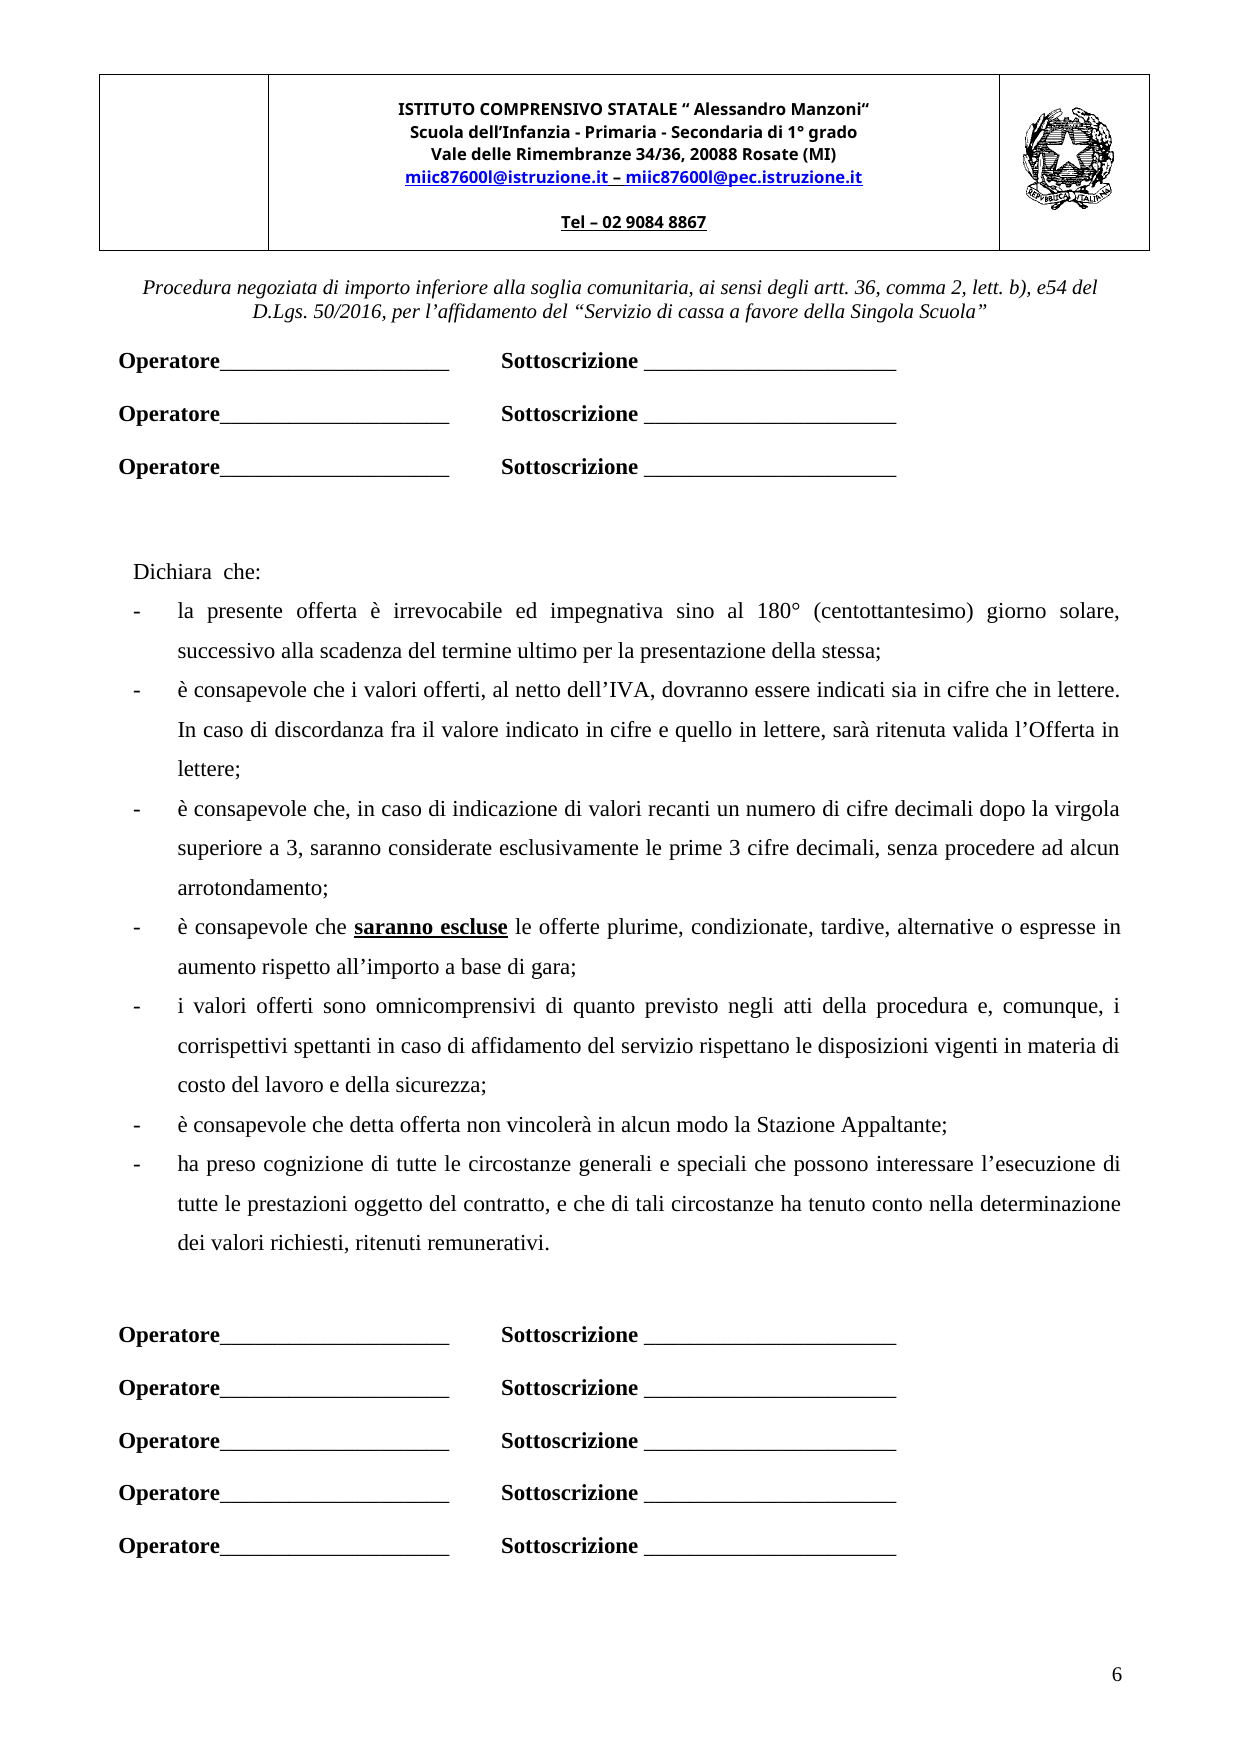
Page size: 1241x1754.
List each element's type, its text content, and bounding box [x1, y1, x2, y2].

list la presente offerta è irrevocabile ed impegnativa sino al 180° (centottantesimo) giorno solare, successivo alla scadenza del termine ultimo per la presentazione della stessa; [133, 597, 1122, 663]
list i valori offerti sono omnicomprensivi di quanto previsto negli atti della procedura e, comunque, i corrispettivi spettanti in caso di affidamento del servizio rispettano le disposizioni vigenti in materia di costo del lavoro e della sicurezza; [133, 992, 1122, 1098]
text Dichiara che: [133, 558, 1122, 584]
list ha preso cognizione di tutte le circostanze generali e speciali che possono interessare l’esecuzione di tutte le prestazioni oggetto del contratto, e che di tali circostanze ha tenuto conto nella determinazione dei valori richiesti, ritenuti remunerativi. [133, 1150, 1122, 1256]
list è consapevole che saranno escluse le offerte plurime, condizionate, tardive, alternative o espresse in aumento rispetto all’importo a base di gara; [133, 913, 1122, 979]
text Operatore____________________ Sottoscrizione ______________________ [118, 400, 1122, 426]
text Operatore____________________ Sottoscrizione ______________________ [118, 1321, 1122, 1348]
list è consapevole che i valori offerti, al netto dell’IVA, dovranno essere indicati sia in cifre che in lettere. In caso di discordanza fra il valore indicato in cifre e quello in lettere, sarà ritenuta valida l’Offerta in lettere; [133, 676, 1122, 782]
text Operatore____________________ Sottoscrizione ______________________ [118, 1427, 1122, 1453]
list è consapevole che detta offerta non vincolerà in alcun modo la Stazione Appaltante; [133, 1111, 1122, 1137]
text Operatore____________________ Sottoscrizione ______________________ [118, 1479, 1122, 1506]
text Operatore____________________ Sottoscrizione ______________________ [118, 453, 1122, 479]
text Operatore____________________ Sottoscrizione ______________________ [118, 1532, 1122, 1558]
text Operatore____________________ Sottoscrizione ______________________ [118, 347, 1122, 374]
picture [1018, 103, 1122, 214]
list è consapevole che, in caso di indicazione di valori recanti un numero di cifre decimali dopo la virgola superiore a 3, saranno considerate esclusivamente le prime 3 cifre decimali, senza procedere ad alcun arrotondamento; [133, 795, 1122, 900]
text Operatore____________________ Sottoscrizione ______________________ [118, 1374, 1122, 1400]
